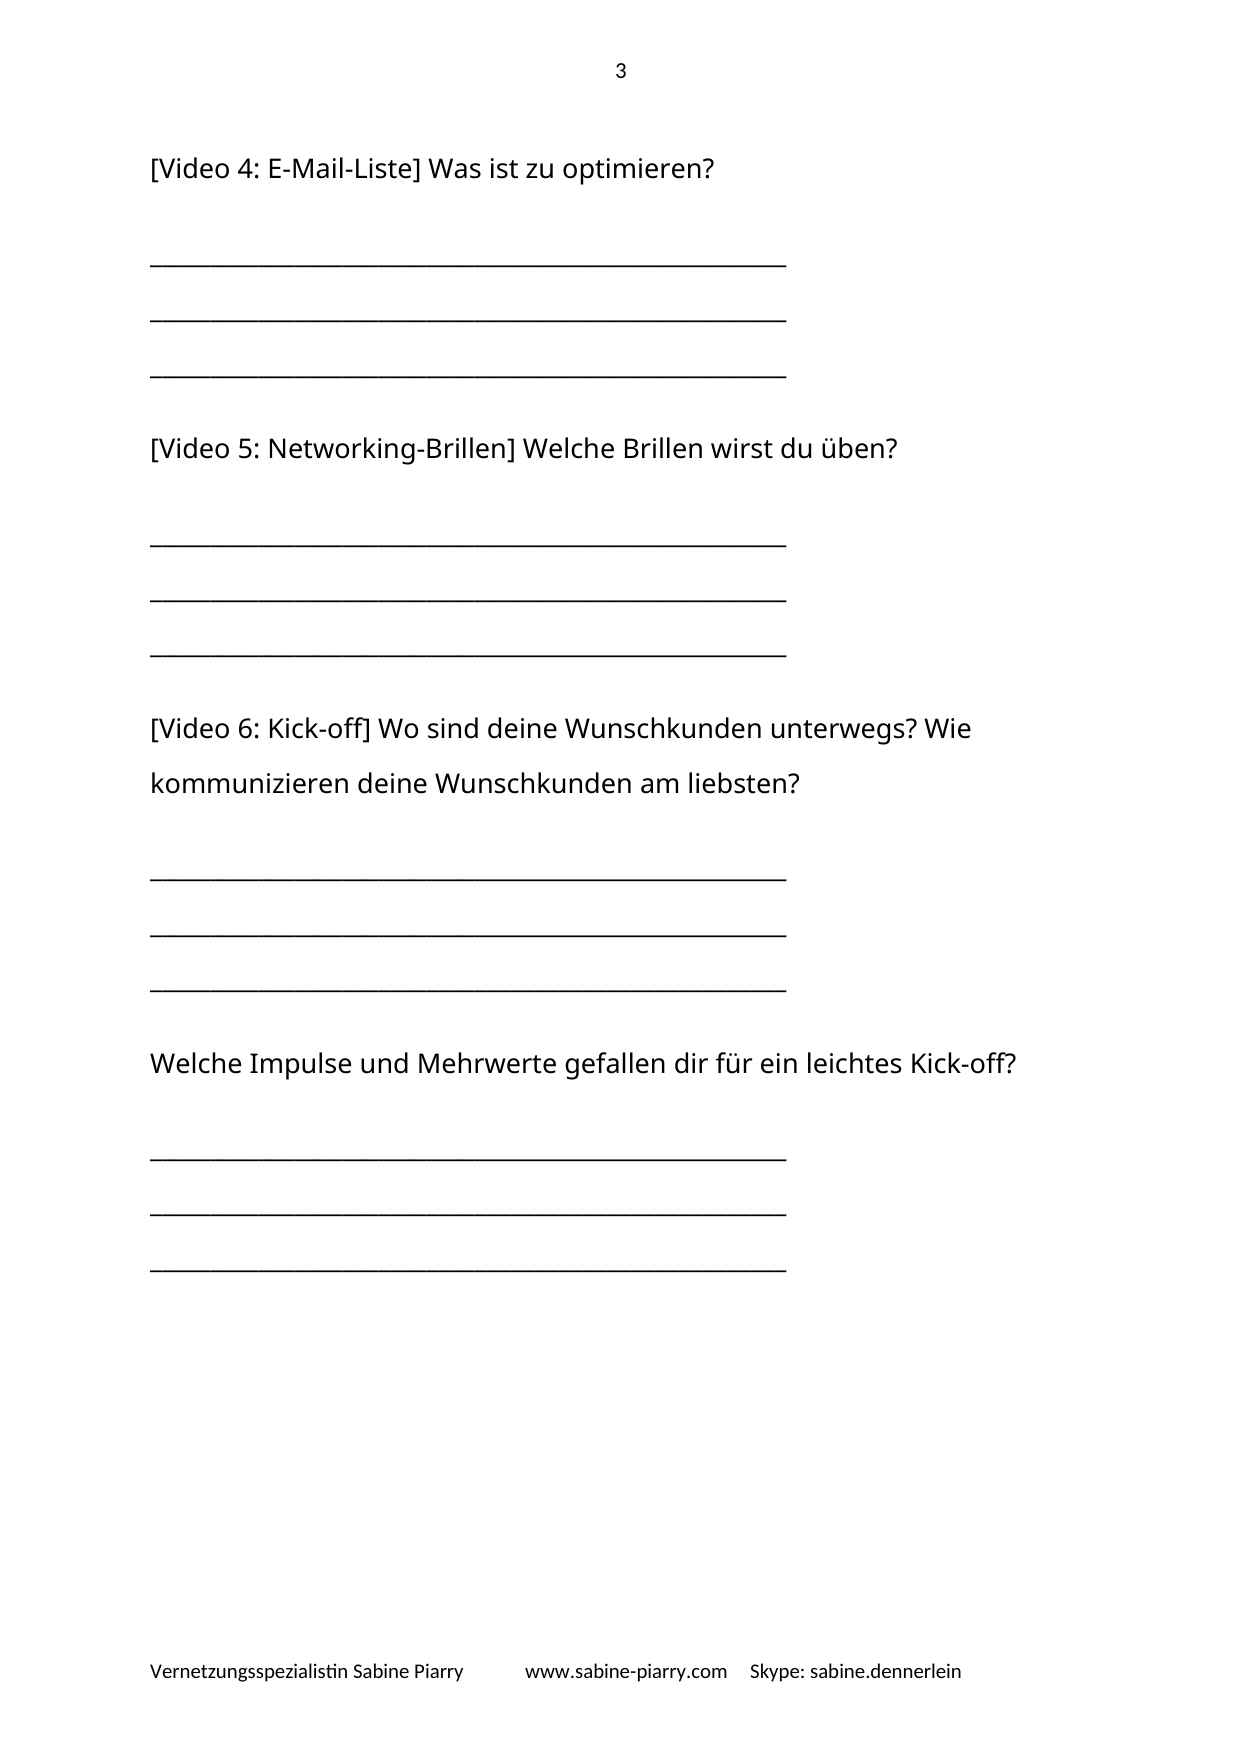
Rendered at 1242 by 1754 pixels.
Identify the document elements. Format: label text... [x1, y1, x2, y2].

text [Video 4: E-Mail-Liste] Was ist zu optimieren? [150, 150, 1092, 187]
text [Video 6: Kick-off] Wo sind deine Wunschkunden unterwegs? Wie kommunizieren deine Wunschkunden am liebsten? [150, 709, 1092, 801]
text [Video 5: Networking-Brillen] Welche Brillen wirst du üben? [150, 429, 1092, 466]
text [150, 234, 1092, 382]
text Welche Impulse und Mehrwerte gefallen dir für ein leichtes Kick-off? [150, 1044, 1092, 1081]
